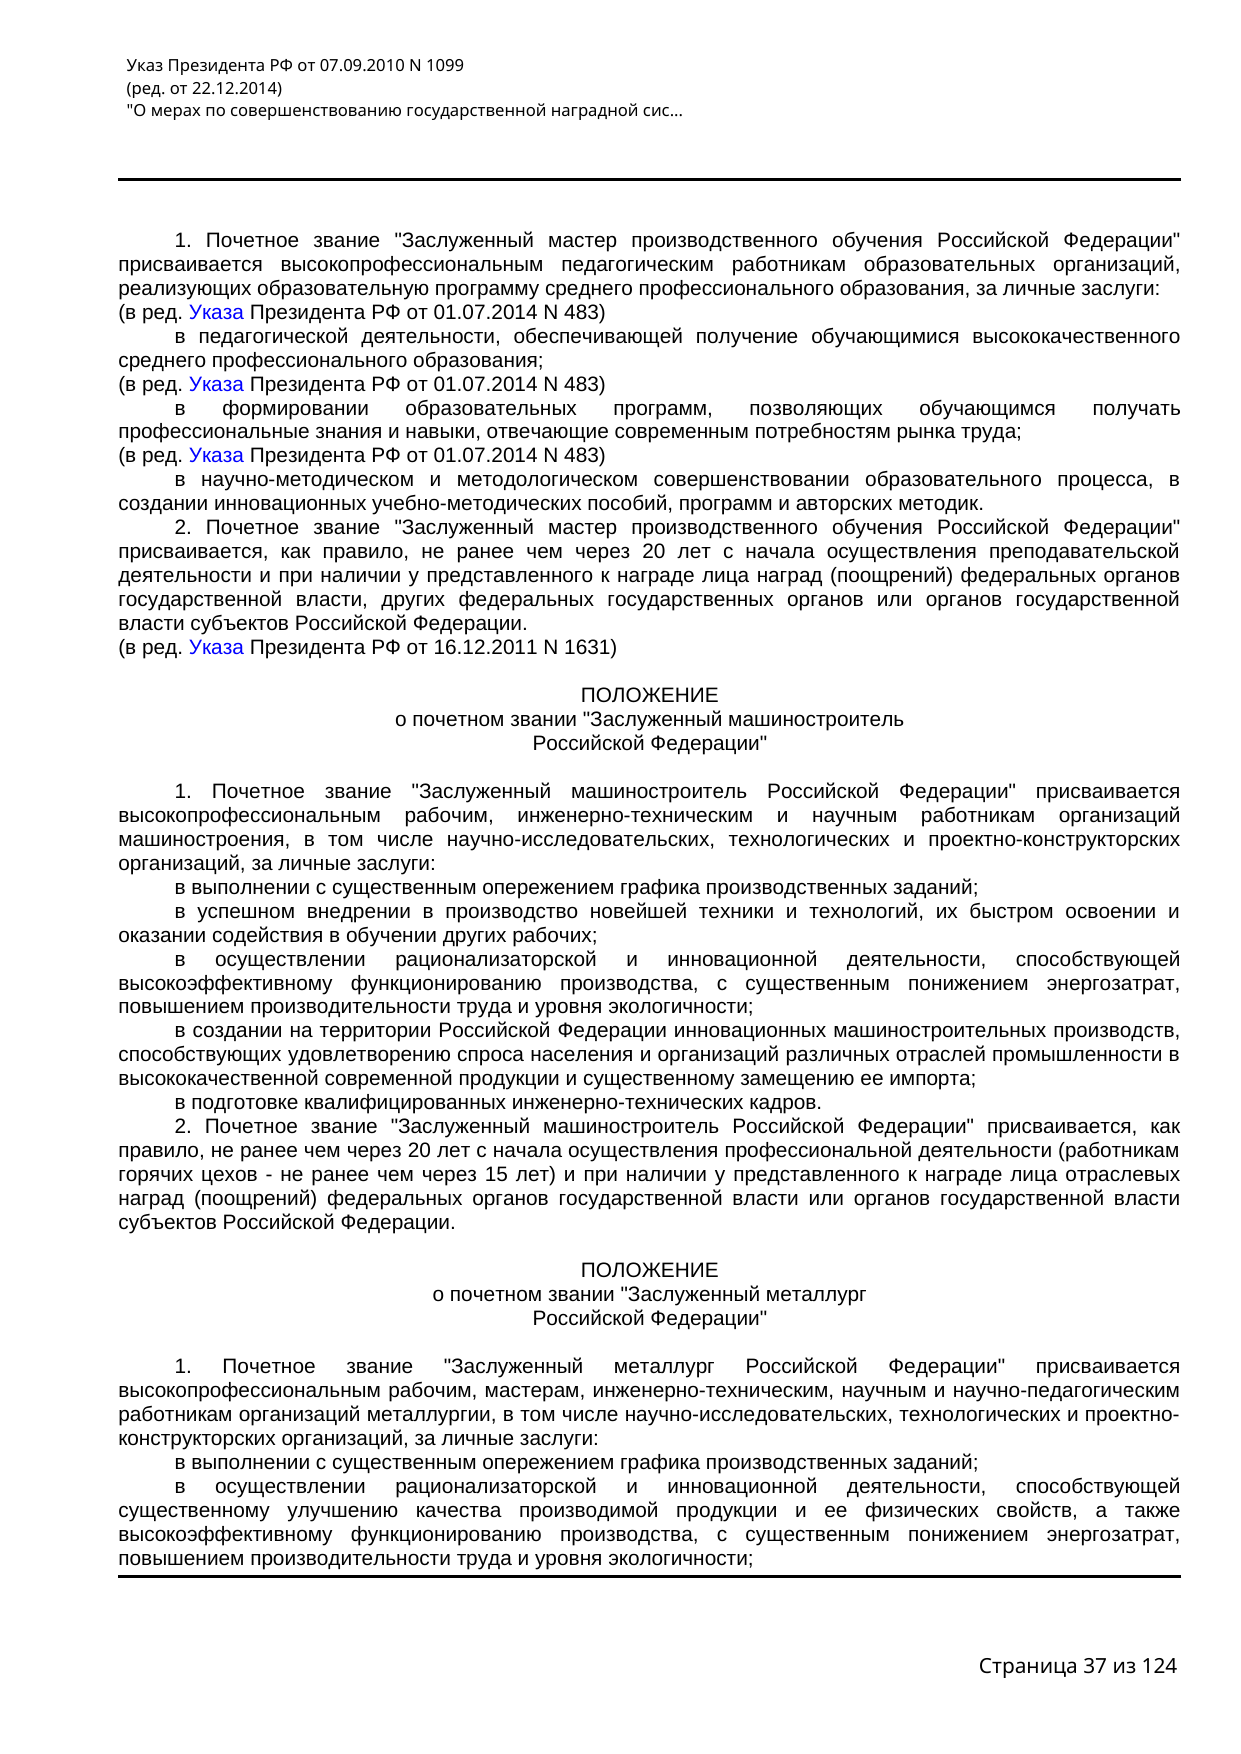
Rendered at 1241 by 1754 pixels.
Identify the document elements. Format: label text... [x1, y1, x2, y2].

text 2. Почетное звание "Заслуженный машиностроитель Российской Федерации" присваивается, как правило, не ранее чем через 20 лет с начала осуществления профессиональной деятельности (работникам горячих цехов - не ранее чем через 15 лет) и при наличии у представленного к награде лица отраслевых наград (поощрений) федеральных органов государственной власти или органов государственной власти субъектов Российской Федерации. [118, 1114, 1181, 1234]
text в научно-методическом и методологическом совершенствовании образовательного процесса, в создании инновационных учебно-методических пособий, программ и авторских методик. [118, 467, 1181, 515]
text в осуществлении рационализаторской и инновационной деятельности, способствующей существенному улучшению качества производимой продукции и ее физических свойств, а также высокоэффективному функционированию производства, с существенным понижением энергозатрат, повышением производительности труда и уровня экологичности; [118, 1473, 1181, 1569]
text в осуществлении рационализаторской и инновационной деятельности, способствующей высокоэффективному функционированию производства, с существенным понижением энергозатрат, повышением производительности труда и уровня экологичности; [118, 946, 1181, 1018]
text в создании на территории Российской Федерации инновационных машиностроительных производств, способствующих удовлетворению спроса населения и организаций различных отраслей промышленности в высококачественной современной продукции и существенному замещению ее импорта; [118, 1018, 1181, 1090]
text ПОЛОЖЕНИЕ [118, 683, 1181, 707]
text 1. Почетное звание "Заслуженный мастер производственного обучения Российской Федерации" присваивается высокопрофессиональным педагогическим работникам образовательных организаций, реализующих образовательную программу среднего профессионального образования, за личные заслуги: [118, 228, 1181, 299]
text в подготовке квалифицированных инженерно-технических кадров. [118, 1090, 1181, 1114]
text 1. Почетное звание "Заслуженный машиностроитель Российской Федерации" присваивается высокопрофессиональным рабочим, инженерно-техническим и научным работникам организаций машиностроения, в том числе научно-исследовательских, технологических и проектно-конструкторских организаций, за личные заслуги: [118, 779, 1181, 874]
text (в ред. Указа Президента РФ от 16.12.2011 N 1631) [118, 635, 1181, 659]
text в формировании образовательных программ, позволяющих обучающимся получать профессиональные знания и навыки, отвечающие современным потребностям рынка труда; [118, 395, 1181, 443]
text Российской Федерации" [118, 1306, 1181, 1330]
text (в ред. Указа Президента РФ от 01.07.2014 N 483) [118, 443, 1181, 467]
text в успешном внедрении в производство новейшей техники и технологий, их быстром освоении и оказании содействия в обучении других рабочих; [118, 898, 1181, 946]
text 2. Почетное звание "Заслуженный мастер производственного обучения Российской Федерации" присваивается, как правило, не ранее чем через 20 лет с начала осуществления преподавательской деятельности и при наличии у представленного к награде лица наград (поощрений) федеральных органов государственной власти, других федеральных государственных органов или органов государственной власти субъектов Российской Федерации. [118, 515, 1181, 635]
text в педагогической деятельности, обеспечивающей получение обучающимися высококачественного среднего профессионального образования; [118, 323, 1181, 371]
text Российской Федерации" [118, 731, 1181, 755]
text в выполнении с существенным опережением графика производственных заданий; [118, 1449, 1181, 1473]
text 1. Почетное звание "Заслуженный металлург Российской Федерации" присваивается высокопрофессиональным рабочим, мастерам, инженерно-техническим, научным и научно-педагогическим работникам организаций металлургии, в том числе научно-исследовательских, технологических и проектно-конструкторских организаций, за личные заслуги: [118, 1354, 1181, 1449]
text (в ред. Указа Президента РФ от 01.07.2014 N 483) [118, 299, 1181, 323]
text в выполнении с существенным опережением графика производственных заданий; [118, 874, 1181, 898]
text ПОЛОЖЕНИЕ [118, 1258, 1181, 1282]
text (в ред. Указа Президента РФ от 01.07.2014 N 483) [118, 371, 1181, 395]
text о почетном звании "Заслуженный машиностроитель [118, 707, 1181, 731]
text о почетном звании "Заслуженный металлург [118, 1282, 1181, 1306]
